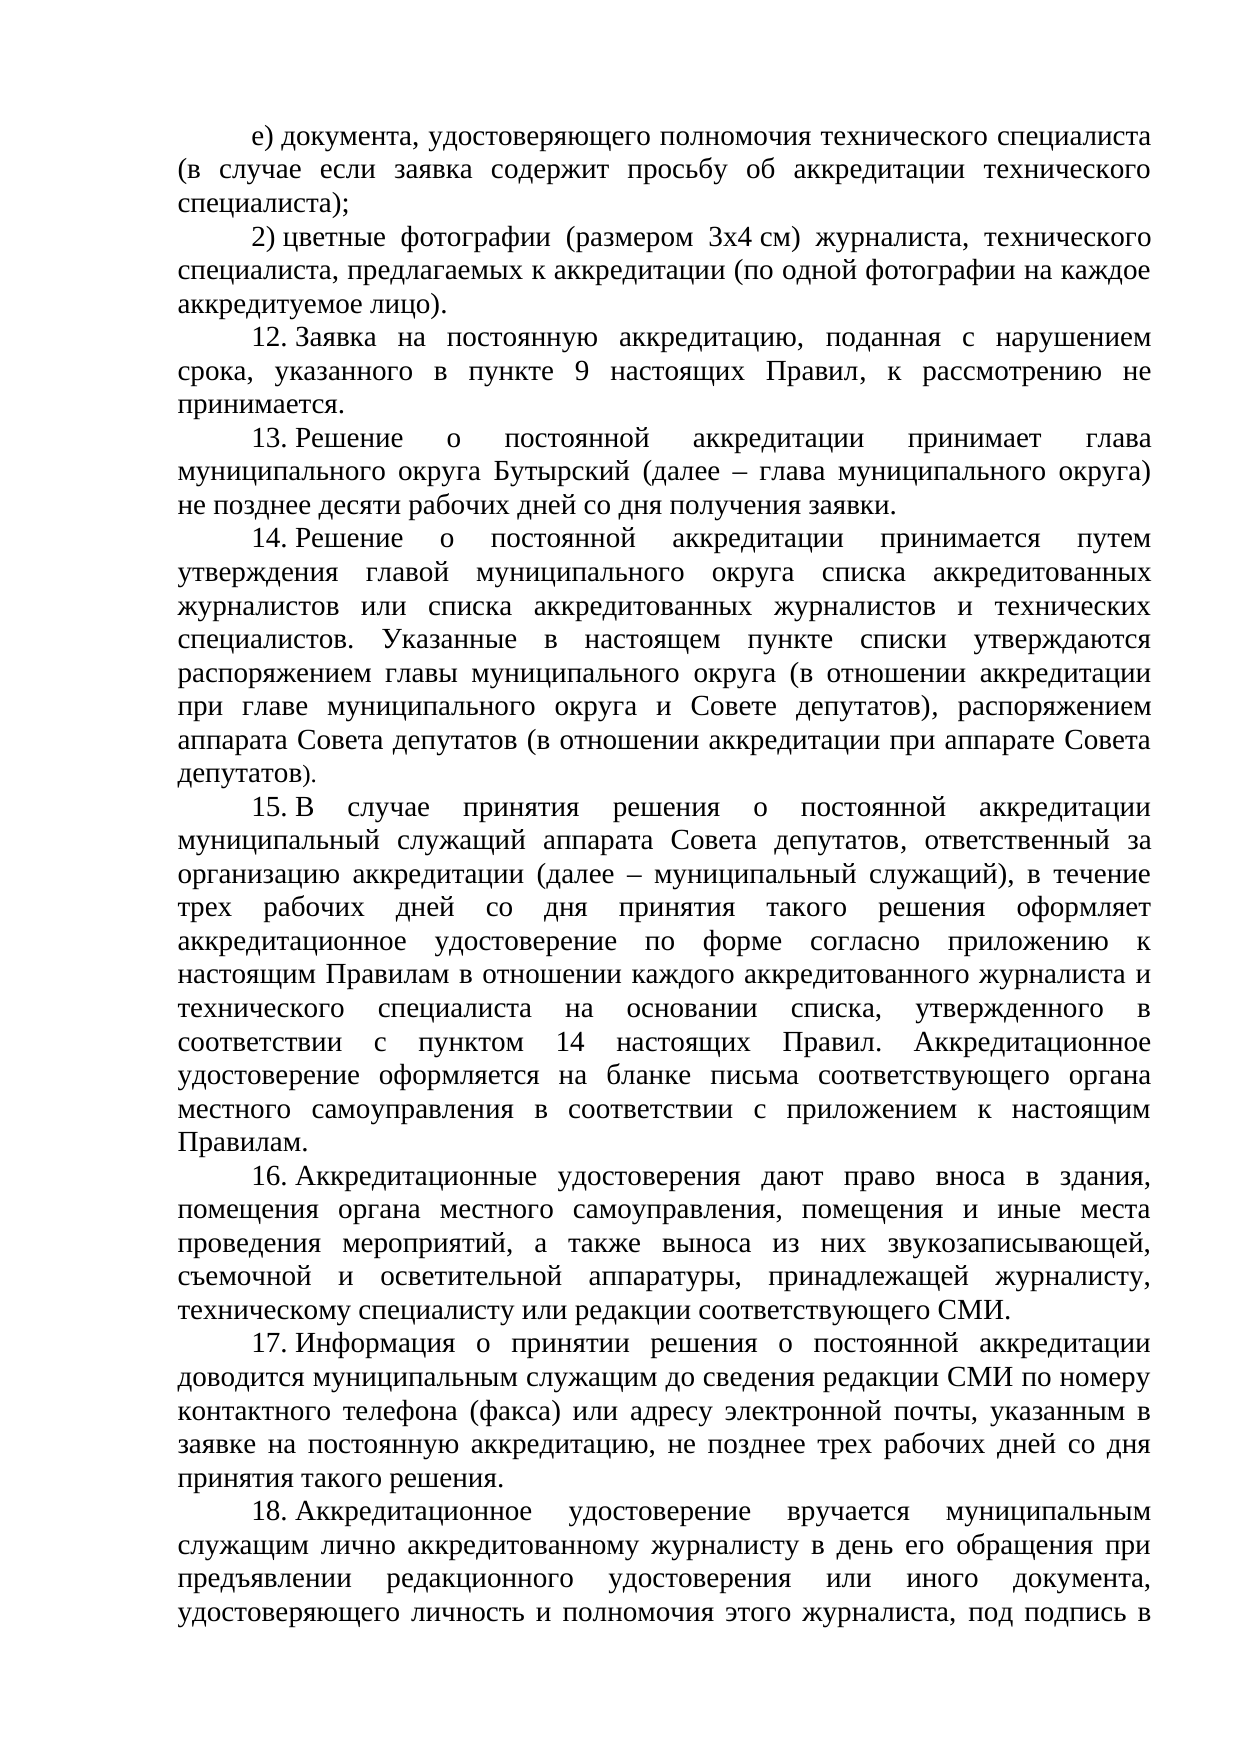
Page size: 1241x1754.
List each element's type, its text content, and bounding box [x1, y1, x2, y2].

text 12. Заявка на постоянную аккредитацию, поданная с нарушением срока, указанного в пункте 9 настоящих Правил, к рассмотрению не принимается. [177, 319, 1152, 420]
text 17. Информация о принятии решения о постоянной аккредитации доводится муниципальным служащим до сведения редакции СМИ по номеру контактного телефона (факса) или адресу электронной почты, указанным в заявке на постоянную аккредитацию, не позднее трех рабочих дней со дня принятия такого решения. [177, 1326, 1152, 1493]
text 2) цветные фотографии (размером 3х4 см) журналиста, технического специалиста, предлагаемых к аккредитации (по одной фотографии на каждое аккредитуемое лицо). [177, 219, 1152, 319]
text 15. В случае принятия решения о постоянной аккредитации муниципальный служащий аппарата Совета депутатов, ответственный за организацию аккредитации (далее – муниципальный служащий), в течение трех рабочих дней со дня принятия такого решения оформляет аккредитационное удостоверение по форме согласно приложению к настоящим Правилам в отношении каждого аккредитованного журналиста и технического специалиста на основании списка, утвержденного в соответствии с пунктом 14 настоящих Правил. Аккредитационное удостоверение оформляется на бланке письма соответствующего органа местного самоуправления в соответствии с приложением к настоящим Правилам. [177, 789, 1152, 1158]
text е) документа, удостоверяющего полномочия технического специалиста (в случае если заявка содержит просьбу об аккредитации технического специалиста); [177, 118, 1152, 219]
text 14. Решение о постоянной аккредитации принимается путем утверждения главой муниципального округа списка аккредитованных журналистов или списка аккредитованных журналистов и технических специалистов. Указанные в настоящем пункте списки утверждаются распоряжением главы муниципального округа (в отношении аккредитации при главе муниципального округа и Совете депутатов), распоряжением аппарата Совета депутатов (в отношении аккредитации при аппарате Совета депутатов). [177, 521, 1152, 789]
text 13. Решение о постоянной аккредитации принимает глава муниципального округа Бутырский (далее – глава муниципального округа) не позднее десяти рабочих дней со дня получения заявки. [177, 420, 1152, 521]
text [177, 1493, 1152, 1627]
text 16. Аккредитационные удостоверения дают право вноса в здания, помещения органа местного самоуправления, помещения и иные места проведения мероприятий, а также выноса из них звукозаписывающей, съемочной и осветительной аппаратуры, принадлежащей журналисту, техническому специалисту или редакции соответствующего СМИ. [177, 1158, 1152, 1326]
